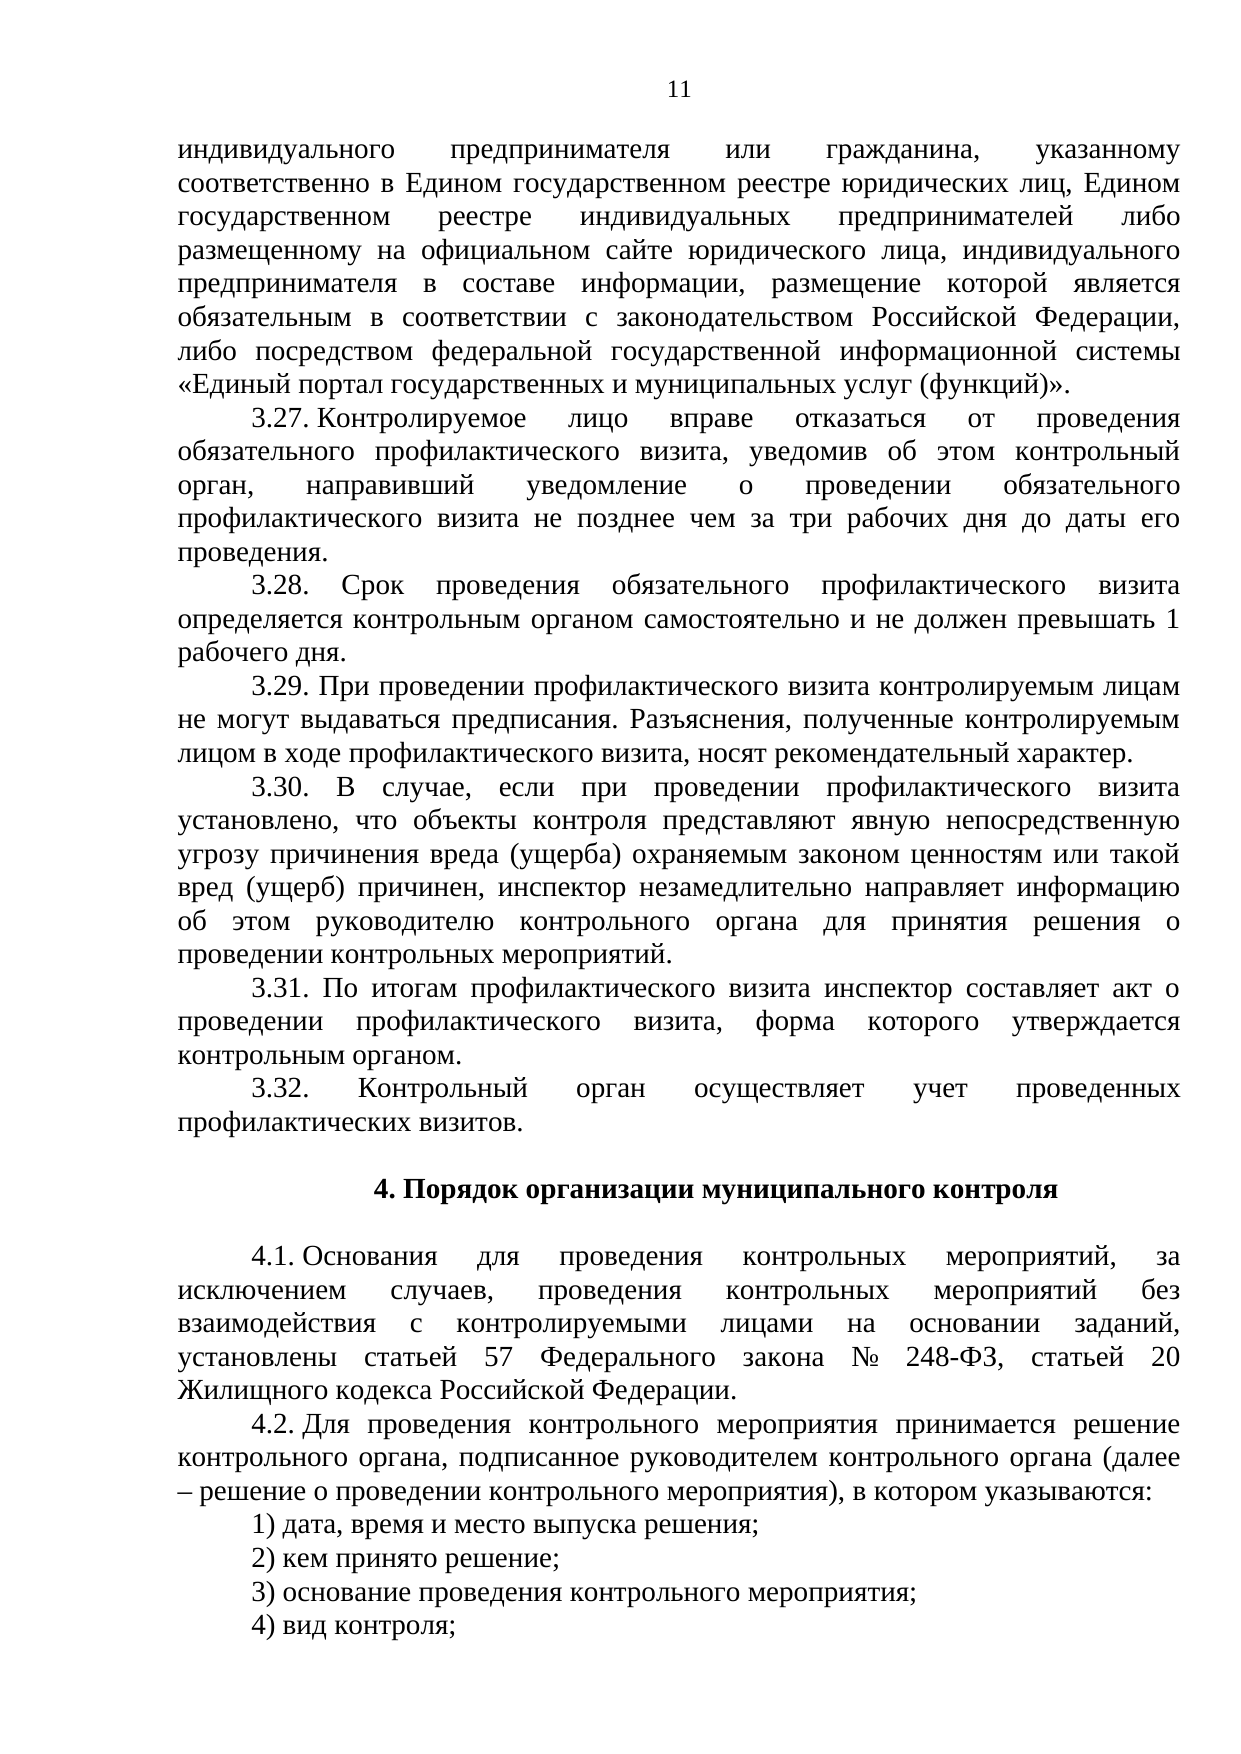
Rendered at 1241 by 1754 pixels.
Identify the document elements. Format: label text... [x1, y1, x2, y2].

text 3.28. Срок проведения обязательного профилактического визита определяется контрольным органом самостоятельно и не должен превышать 1 рабочего дня. [177, 567, 1181, 668]
text 4.2. Для проведения контрольного мероприятия принимается решение контрольного органа, подписанное руководителем контрольного органа (далее – решение о проведении контрольного мероприятия), в котором указываются: [177, 1406, 1181, 1507]
text 3) основание проведения контрольного мероприятия; [177, 1574, 1181, 1607]
text 3.30. В случае, если при проведении профилактического визита установлено, что объекты контроля представляют явную непосредственную угрозу причинения вреда (ущерба) охраняемым законом ценностям или такой вред (ущерб) причинен, инспектор незамедлительно направляет информацию об этом руководителю контрольного органа для принятия решения о проведении контрольных мероприятий. [177, 769, 1181, 970]
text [177, 131, 1181, 400]
text 4. Порядок организации муниципального контроля [177, 1171, 1181, 1205]
text 3.31. По итогам профилактического визита инспектор составляет акт о проведении профилактического визита, форма которого утверждается контрольным органом. [177, 970, 1181, 1071]
text 1) дата, время и место выпуска решения; [177, 1507, 1181, 1540]
text 2) кем принято решение; [177, 1540, 1181, 1574]
text 4.1. Основания для проведения контрольных мероприятий, за исключением случаев, проведения контрольных мероприятий без взаимодействия с контролируемыми лицами на основании заданий, установлены статьей 57 Федерального закона № 248-ФЗ, статьей 20 Жилищного кодекса Российской Федерации. [177, 1238, 1181, 1406]
text 3.27. Контролируемое лицо вправе отказаться от проведения обязательного профилактического визита, уведомив об этом контрольный орган, направивший уведомление о проведении обязательного профилактического визита не позднее чем за три рабочих дня до даты его проведения. [177, 400, 1181, 567]
text 4) вид контроля; [177, 1607, 1181, 1641]
text 3.32. Контрольный орган осуществляет учет проведенных профилактических визитов. [177, 1071, 1181, 1138]
text 3.29. При проведении профилактического визита контролируемым лицам не могут выдаваться предписания. Разъяснения, полученные контролируемым лицом в ходе профилактического визита, носят рекомендательный характер. [177, 668, 1181, 769]
